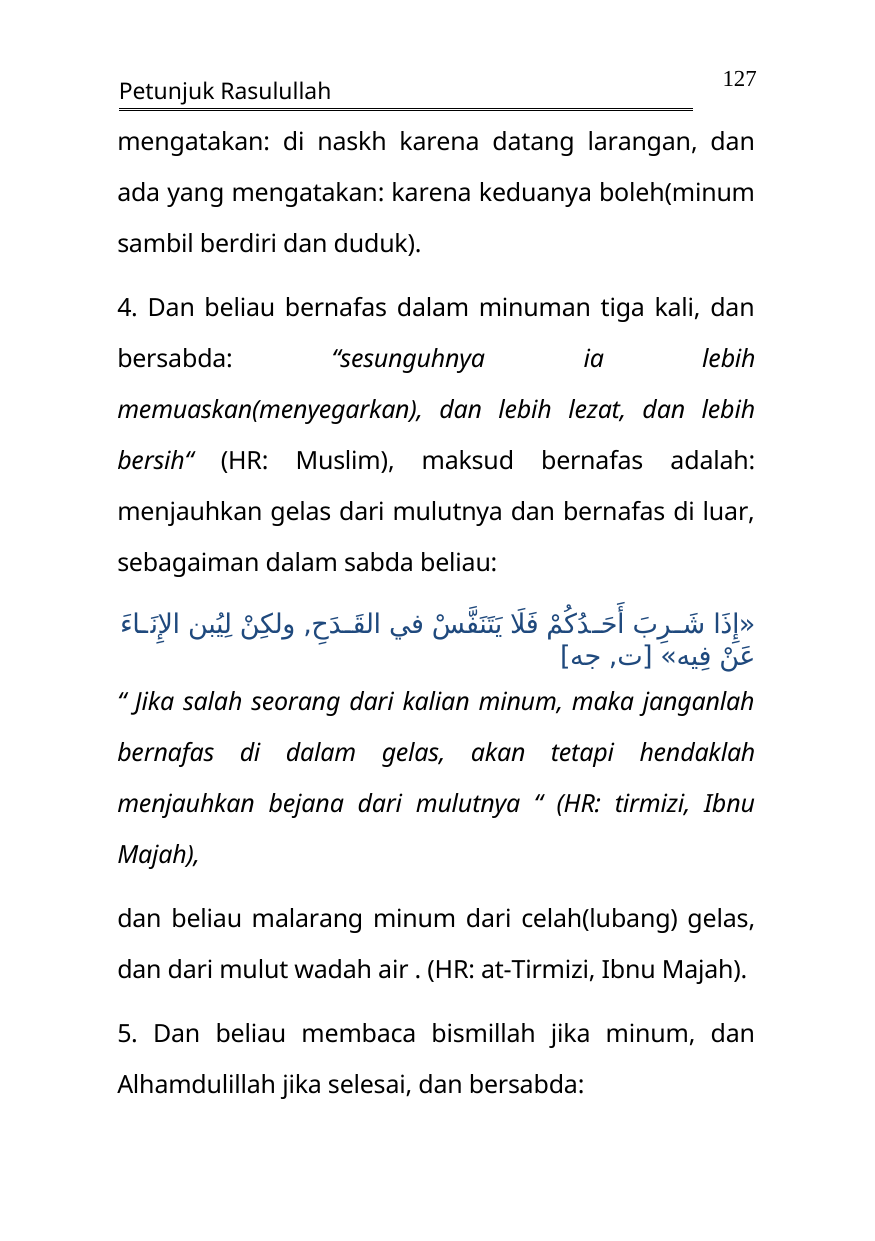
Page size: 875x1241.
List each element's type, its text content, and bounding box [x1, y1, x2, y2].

text 5. Dan beliau membaca bismillah jika minum, dan Alhamdulillah jika selesai, dan bersabda: [117, 1015, 756, 1100]
text “ Jika salah seorang dari kalian minum, maka janganlah bernafas di dalam gelas, akan tetapi hendaklah menjauhkan bejana dari mulutnya “ (HR: tirmizi, Ibnu Majah), [117, 684, 756, 871]
text «إِذَا شَرِبَ أَحَدُكُمْ فَلَا يَتَنَفَّسْ في القَدَحِ, ولكِنْ لِيُبن الإِنَاءَ عَنْ فِيه» [ت, جه] [118, 608, 756, 671]
text dan beliau malarang minum dari celah(lubang) gelas, dan dari mulut wadah air . (HR: at-Tirmizi, Ibnu Majah). [117, 901, 756, 986]
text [117, 124, 756, 260]
text 4. Dan beliau bernafas dalam minuman tiga kali, dan bersabda: “sesunguhnya ia lebih memuaskan(menyegarkan), dan lebih lezat, dan lebih bersih“ (HR: Muslim), maksud bernafas adalah: menjauhkan gelas dari mulutnya dan bernafas di luar, sebagaiman dalam sabda beliau: [117, 289, 756, 579]
